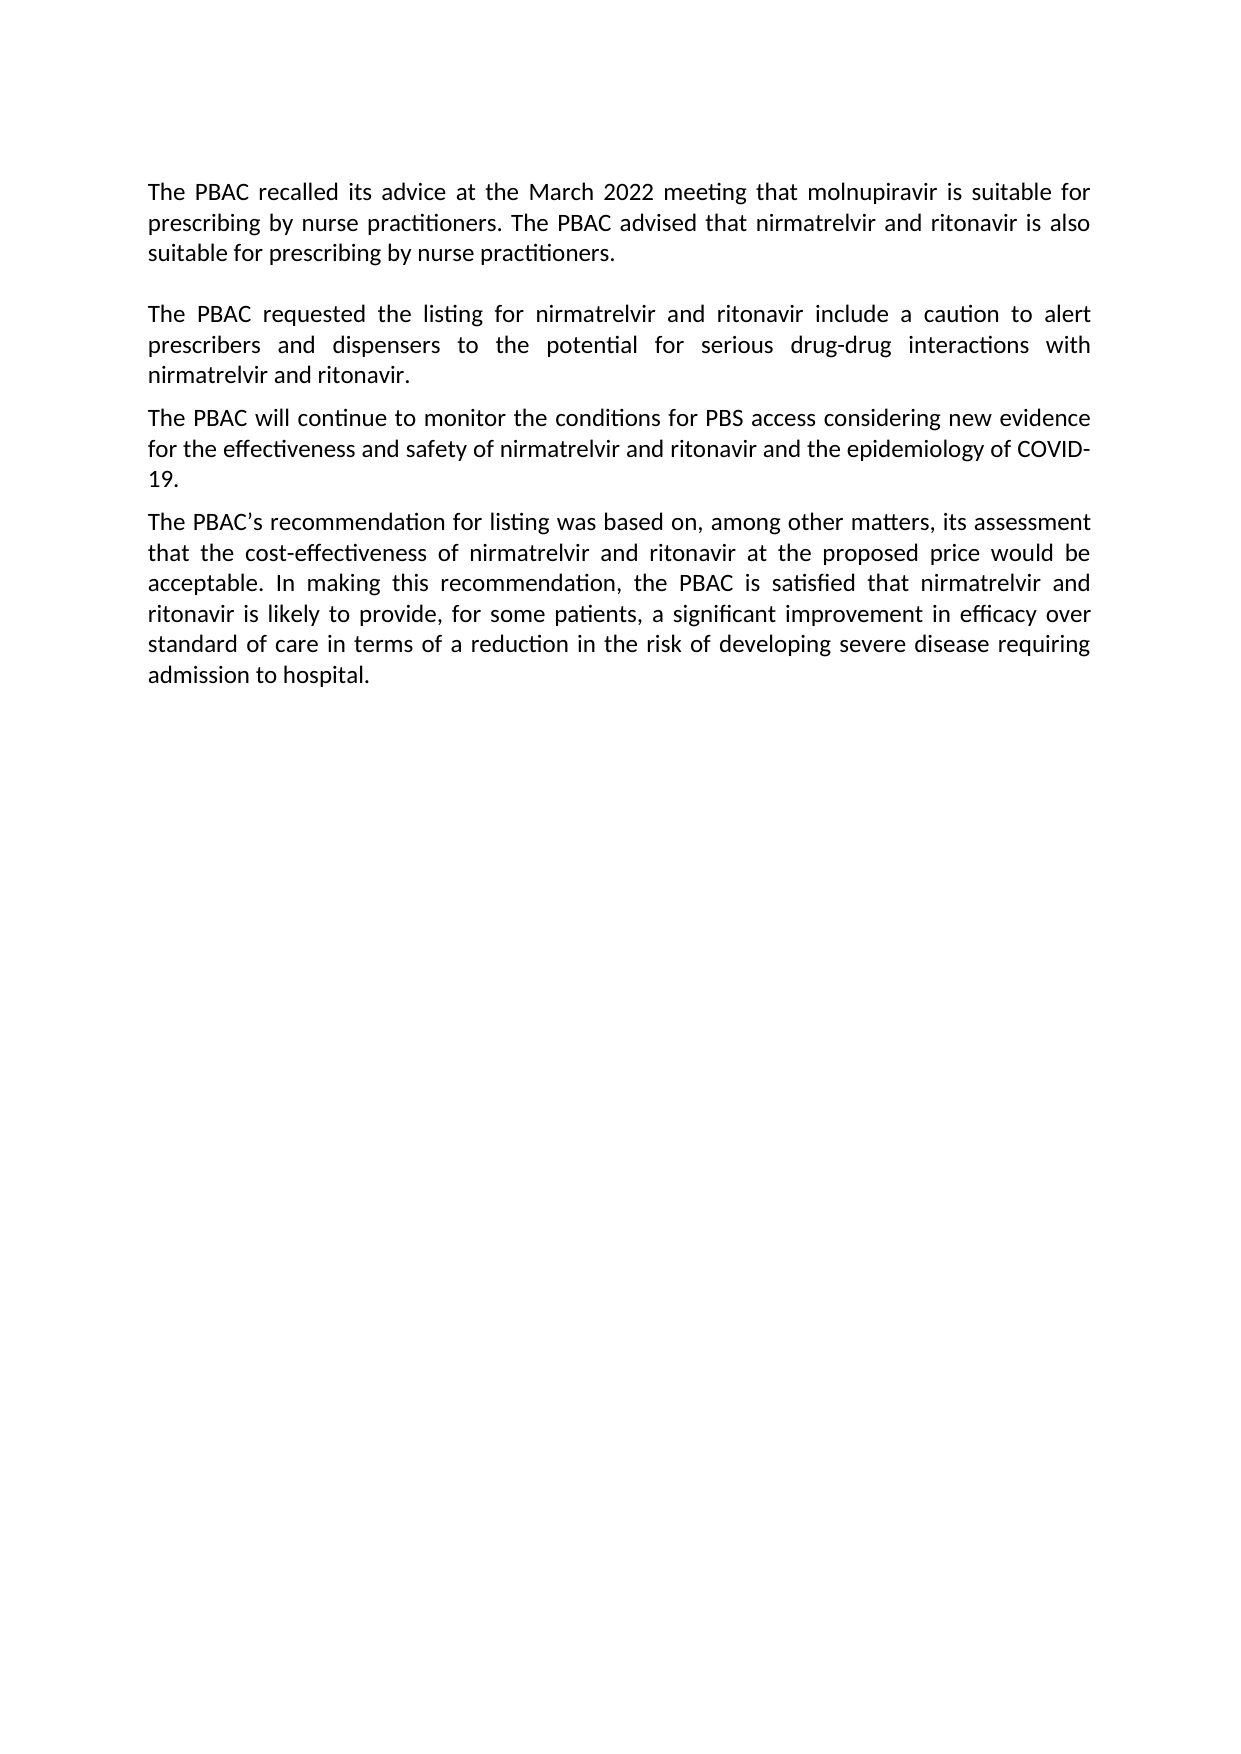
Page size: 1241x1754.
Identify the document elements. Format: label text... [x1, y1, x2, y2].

text The PBAC’s recommendation for listing was based on, among other matters, its assessment that the cost-effectiveness of nirmatrelvir and ritonavir at the proposed price would be acceptable. In making this recommendation, the PBAC is satisfied that nirmatrelvir and ritonavir is likely to provide, for some patients, a significant improvement in efficacy over standard of care in terms of a reduction in the risk of developing severe disease requiring admission to hospital. [148, 507, 1092, 690]
text The PBAC recalled its advice at the March 2022 meeting that molnupiravir is suitable for prescribing by nurse practitioners. The PBAC advised that nirmatrelvir and ritonavir is also suitable for prescribing by nurse practitioners. [148, 176, 1092, 268]
text The PBAC requested the listing for nirmatrelvir and ritonavir include a caution to alert prescribers and dispensers to the potential for serious drug-drug interactions with nirmatrelvir and ritonavir. [148, 298, 1092, 390]
text The PBAC will continue to monitor the conditions for PBS access considering new evidence for the effectiveness and safety of nirmatrelvir and ritonavir and the epidemiology of COVID-19. [148, 402, 1092, 494]
